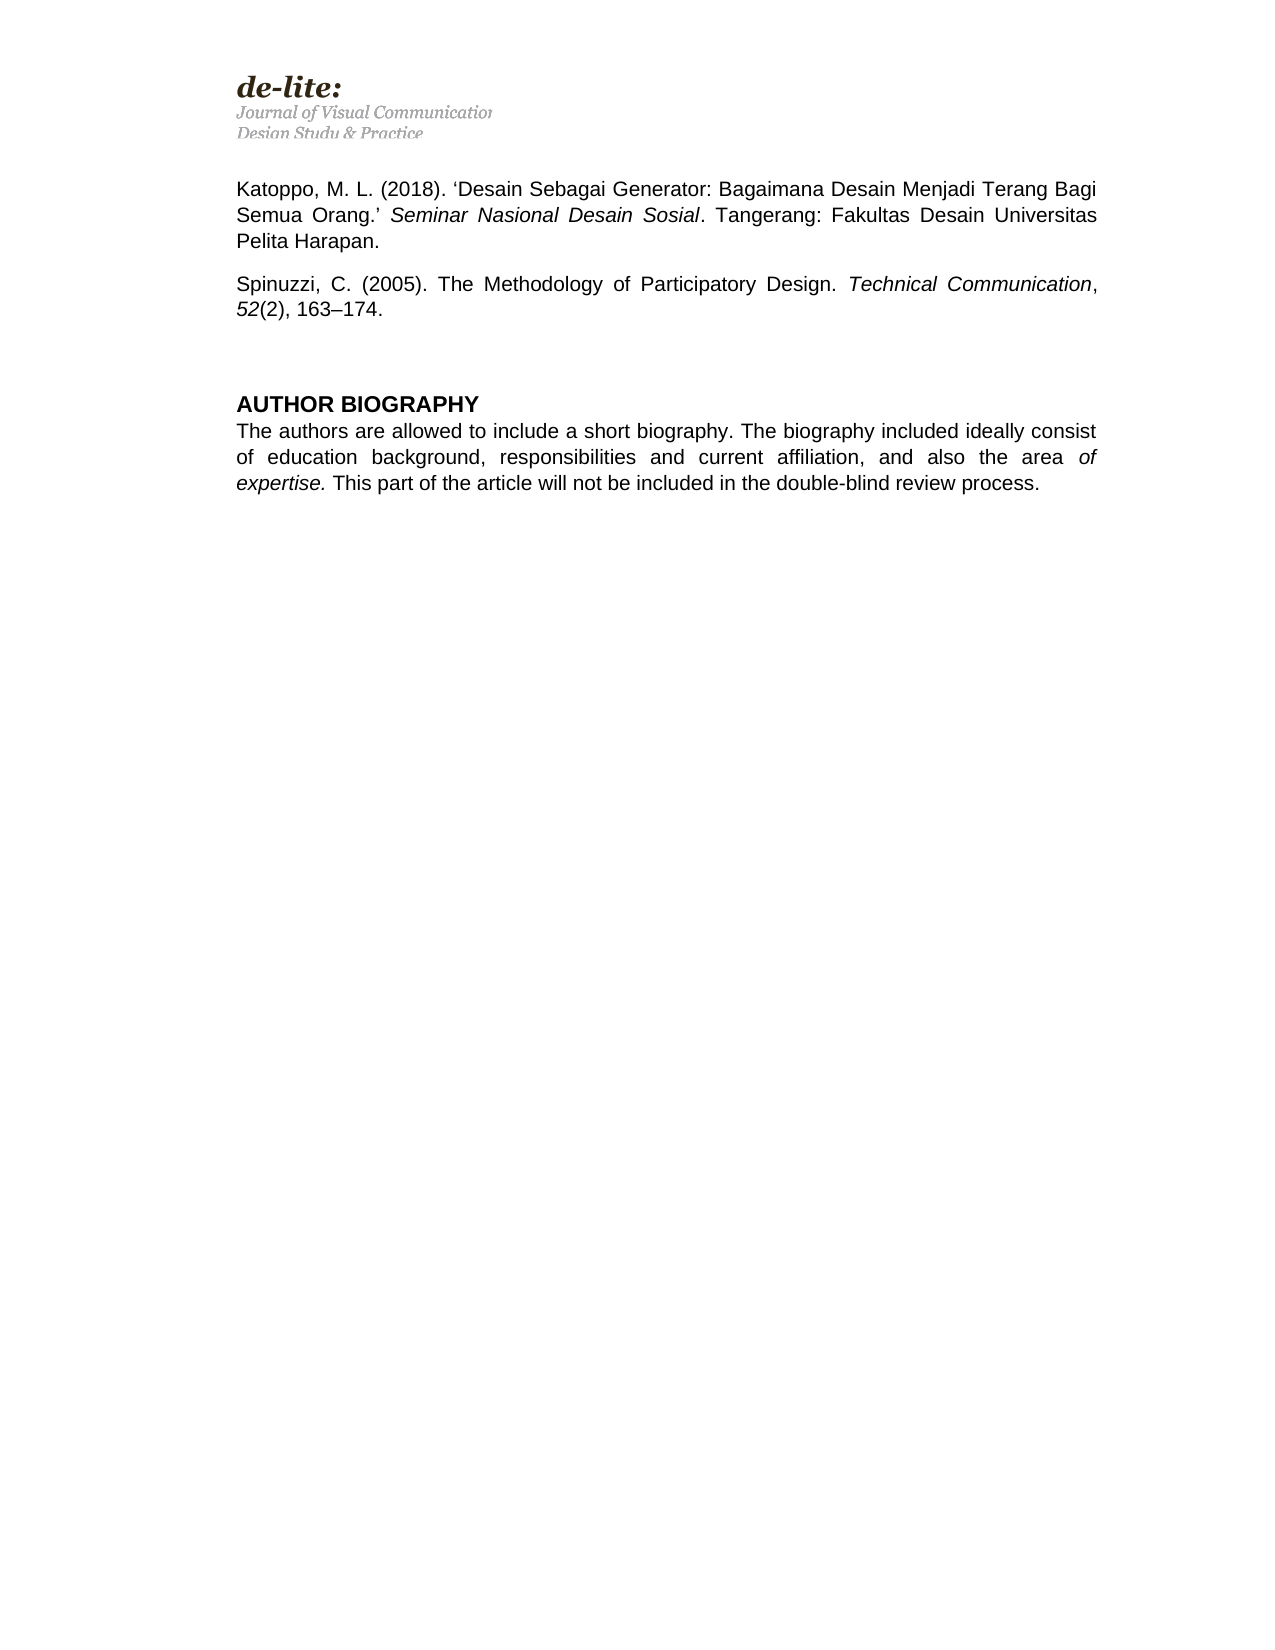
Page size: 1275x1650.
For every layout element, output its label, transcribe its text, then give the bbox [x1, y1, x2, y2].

subtitle AUTHOR BIOGRAPHY [236, 391, 1098, 417]
picture [236, 75, 493, 139]
text The authors are allowed to include a short biography. The biography included ideally consist of education background, responsibilities and current affiliation, and also the area of expertise. This part of the article will not be included in the double-blind review process. [236, 419, 1098, 494]
text Katoppo, M. L. (2018). ‘Desain Sebagai Generator: Bagaimana Desain Menjadi Terang Bagi Semua Orang.’ Seminar Nasional Desain Sosial. Tangerang: Fakultas Desain Universitas Pelita Harapan. [236, 177, 1098, 253]
text Spinuzzi, C. (2005). The Methodology of Participatory Design. Technical Communication, 52(2), 163–174. [236, 271, 1098, 321]
